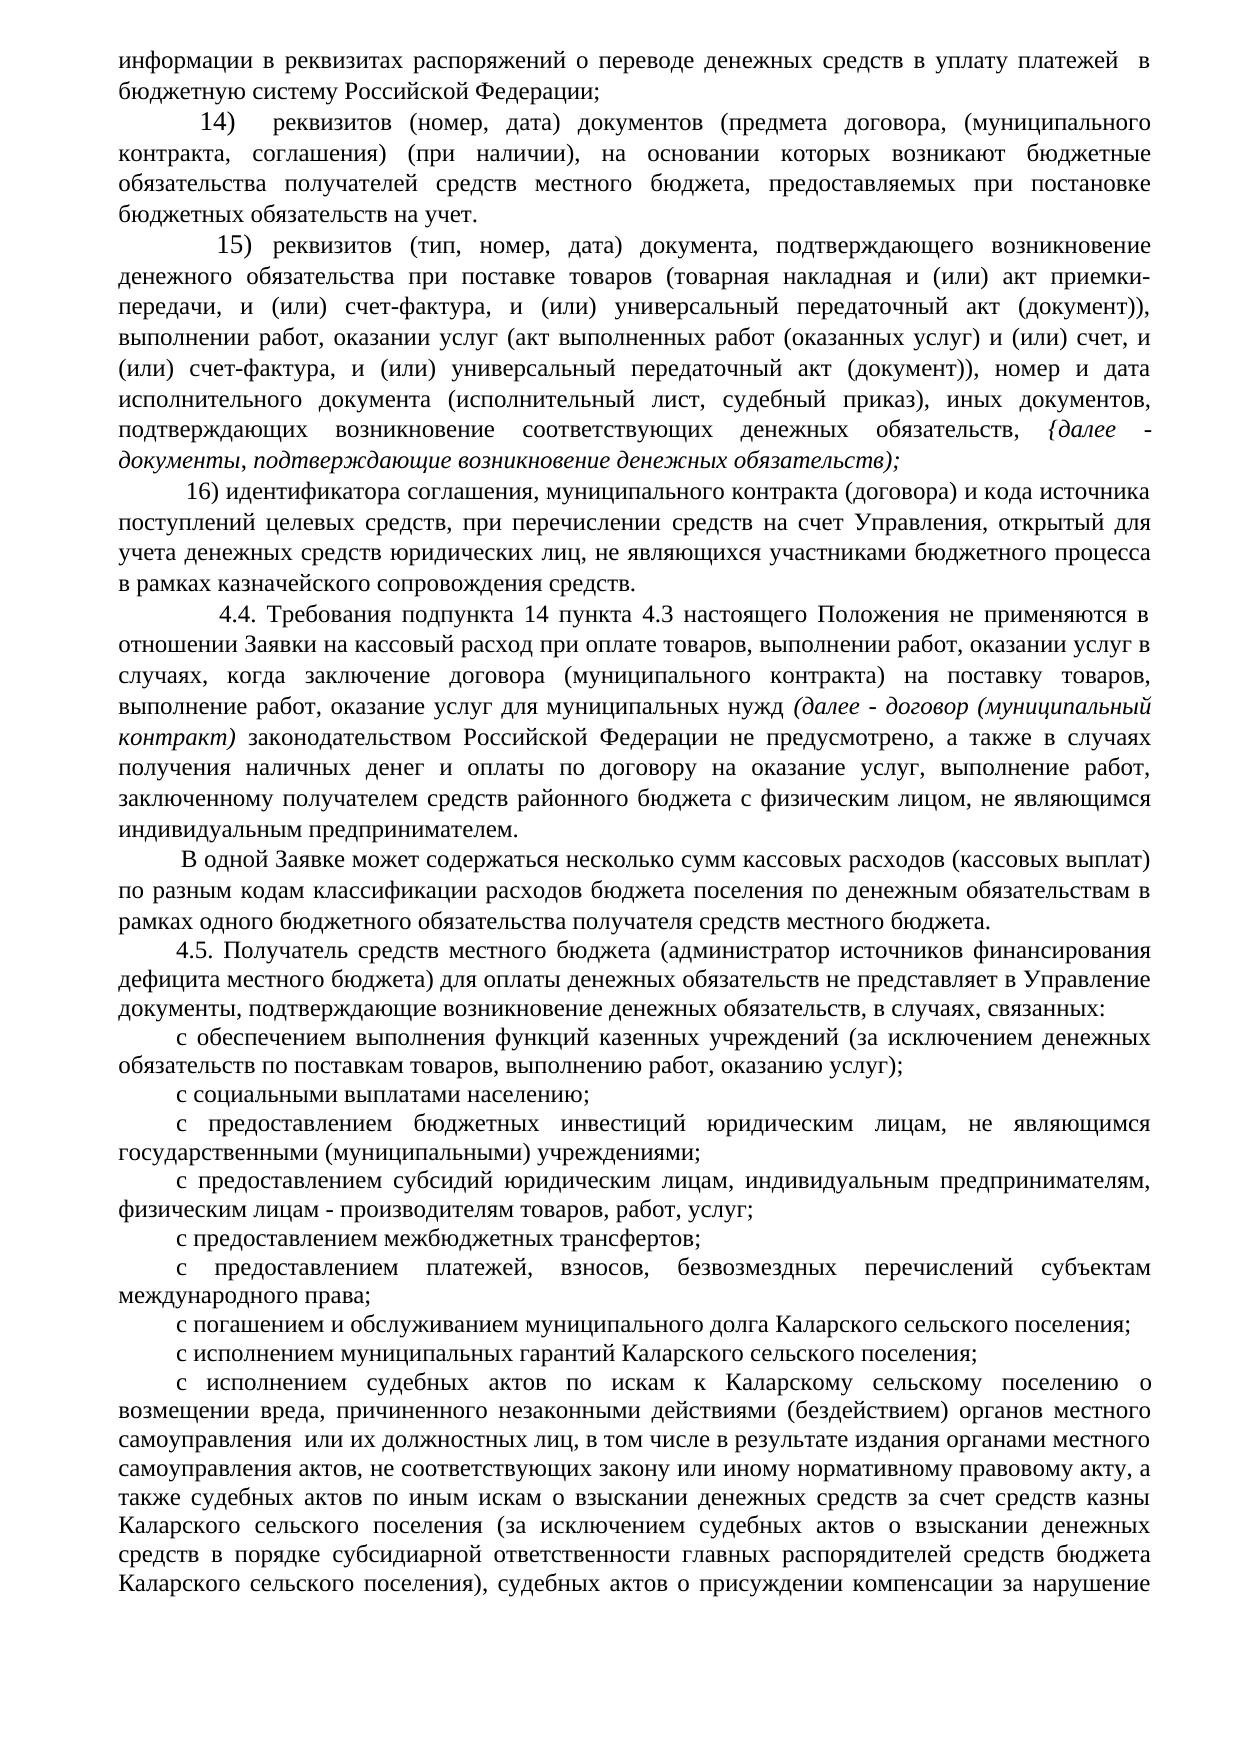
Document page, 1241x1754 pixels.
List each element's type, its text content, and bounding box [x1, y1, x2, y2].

text с обеспечением выполнения функций казенных учреждений (за исключением денежных обязательств по поставкам товаров, выполнению работ, оказанию услуг); [118, 1022, 1152, 1079]
text 4.4. Требования подпункта 14 пункта 4.3 настоящего Положения не применяются в отношении Заявки на кассовый расход при оплате товаров, выполнении работ, оказании услуг в случаях, когда заключение договора (муниципального контракта) на поставку товаров, выполнение работ, оказание услуг для муниципальных нужд (далее - договор (муниципальный контракт) законодательством Российской Федерации не предусмотрено, а также в случаях получения наличных денег и оплаты по договору на оказание услуг, выполнение работ, заключенному получателем средств районного бюджета с физическим лицом, не являющимся индивидуальным предпринимателем. [118, 597, 1152, 843]
text с исполнением муниципальных гарантий Каларского сельского поселения; [118, 1338, 1152, 1367]
text с погашением и обслуживанием муниципального долга Каларского сельского поселения; [118, 1309, 1152, 1338]
list реквизитов (тип, номер, дата) документа, подтверждающего возникновение денежного обязательства при поставке товаров (товарная накладная и (или) акт приемки-передачи, и (или) счет-фактура, и (или) универсальный передаточный акт (документ)), выполнении работ, оказании услуг (акт выполненных работ (оказанных услуг) и (или) счет, и (или) счет-фактура, и (или) универсальный передаточный акт (документ)), номер и дата исполнительного документа (исполнительный лист, судебный приказ), иных документов, подтверждающих возникновение соответствующих денежных обязательств, {далее - документы, подтверждающие возникновение денежных обязательств); [118, 229, 1152, 474]
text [118, 1367, 1152, 1597]
text с предоставлением межбюджетных трансфертов; [118, 1223, 1152, 1252]
text с социальными выплатами населению; [118, 1079, 1152, 1108]
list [118, 44, 1152, 106]
text с предоставлением платежей, взносов, безвозмездных перечислений субъектам международного права; [118, 1252, 1152, 1309]
text 4.5. Получатель средств местного бюджета (администратор источников финансирования дефицита местного бюджета) для оплаты денежных обязательств не представляет в Управление документы, подтверждающие возникновение денежных обязательств, в случаях, связанных: [118, 936, 1152, 1022]
text 16) идентификатора соглашения, муниципального контракта (договора) и кода источника поступлений целевых средств, при перечислении средств на счет Управления, открытый для учета денежных средств юридических лиц, не являющихся участниками бюджетного процесса в рамках казначейского сопровождения средств. [118, 474, 1152, 597]
text с предоставлением бюджетных инвестиций юридическим лицам, не являющимся государственными (муниципальными) учреждениями; [118, 1108, 1152, 1166]
text с предоставлением субсидий юридическим лицам, индивидуальным предпринимателям, физическим лицам - производителям товаров, работ, услуг; [118, 1166, 1152, 1223]
text В одной Заявке может содержаться несколько сумм кассовых расходов (кассовых выплат) по разным кодам классификации расходов бюджета поселения по денежным обязательствам в рамках одного бюджетного обязательства получателя средств местного бюджета. [118, 843, 1152, 936]
list реквизитов (номер, дата) документов (предмета договора, (муниципального контракта, соглашения) (при наличии), на основании которых возникают бюджетные обязательства получателей средств местного бюджета, предоставляемых при постановке бюджетных обязательств на учет. [118, 106, 1152, 229]
